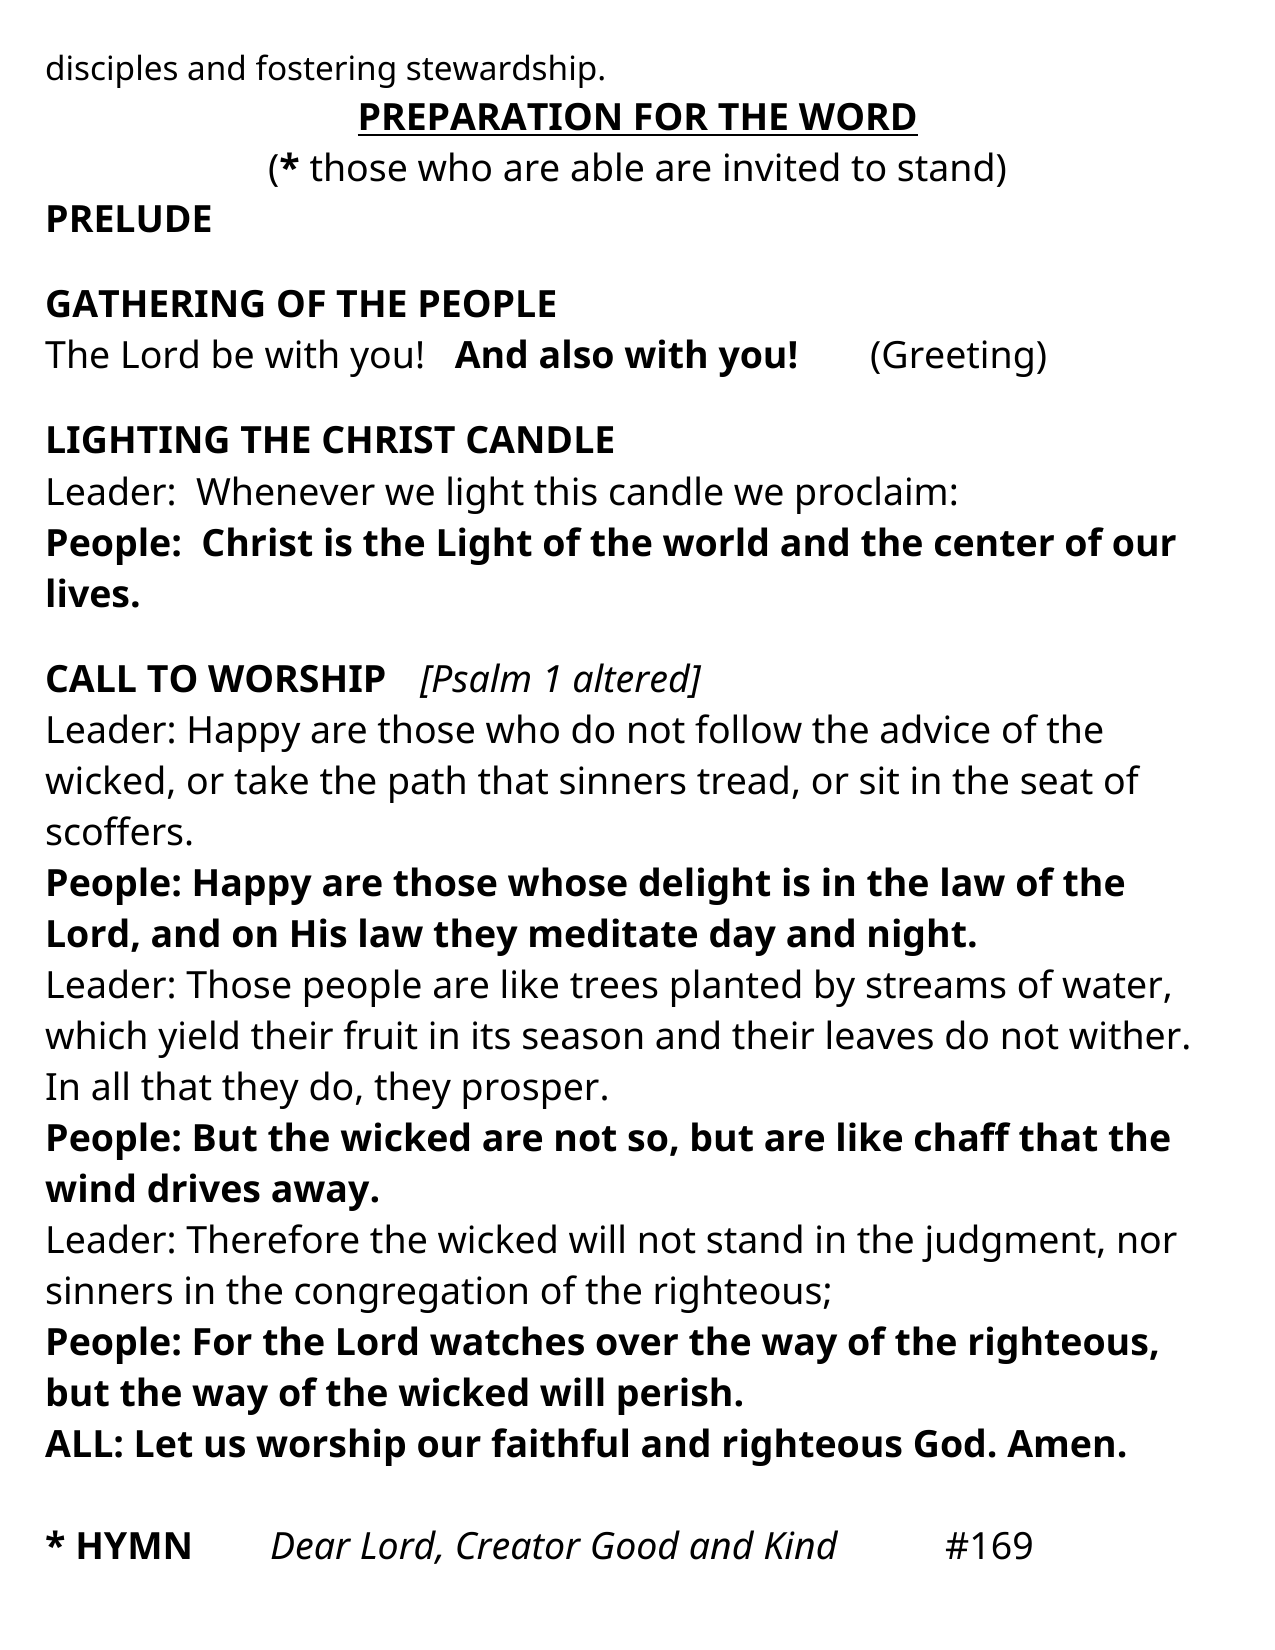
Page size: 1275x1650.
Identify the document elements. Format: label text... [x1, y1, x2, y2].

text People: Christ is the Light of the world and the center of our lives. [45, 516, 1230, 618]
text * HYMN Dear Lord, Creator Good and Kind #169 [45, 1520, 1230, 1571]
text PRELUDE [45, 192, 1230, 243]
text Leader: Therefore the wicked will not stand in the judgment, nor sinners in the congregation of the righteous; [45, 1213, 1230, 1316]
text Leader: Those people are like trees planted by streams of water, which yield their fruit in its season and their leaves do not wither. In all that they do, they prosper. [45, 958, 1230, 1111]
text Leader: Whenever we light this candle we proclaim: [45, 465, 1230, 516]
text LIGHTING THE CHRIST CANDLE [45, 414, 1230, 465]
text Leader: Happy are those who do not follow the advice of the wicked, or take the path that sinners tread, or sit in the seat of scoffers. [45, 703, 1230, 856]
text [45, 45, 1230, 90]
text CALL TO WORSHIP [Psalm 1 altered] [45, 652, 1230, 703]
text GATHERING OF THE PEOPLE [45, 278, 1230, 329]
text People: For the Lord watches over the way of the righteous, but the way of the wicked will perish. [45, 1316, 1230, 1418]
text PREPARATION FOR THE WORD [45, 90, 1230, 141]
text People: Happy are those whose delight is in the law of the Lord, and on His law they meditate day and night. [45, 856, 1230, 958]
text (* those who are able are invited to stand) [45, 141, 1230, 192]
text ALL: Let us worship our faithful and righteous God. Amen. [45, 1418, 1230, 1469]
text People: But the wicked are not so, but are like chaff that the wind drives away. [45, 1111, 1230, 1213]
text The Lord be with you! And also with you! (Greeting) [45, 329, 1230, 380]
